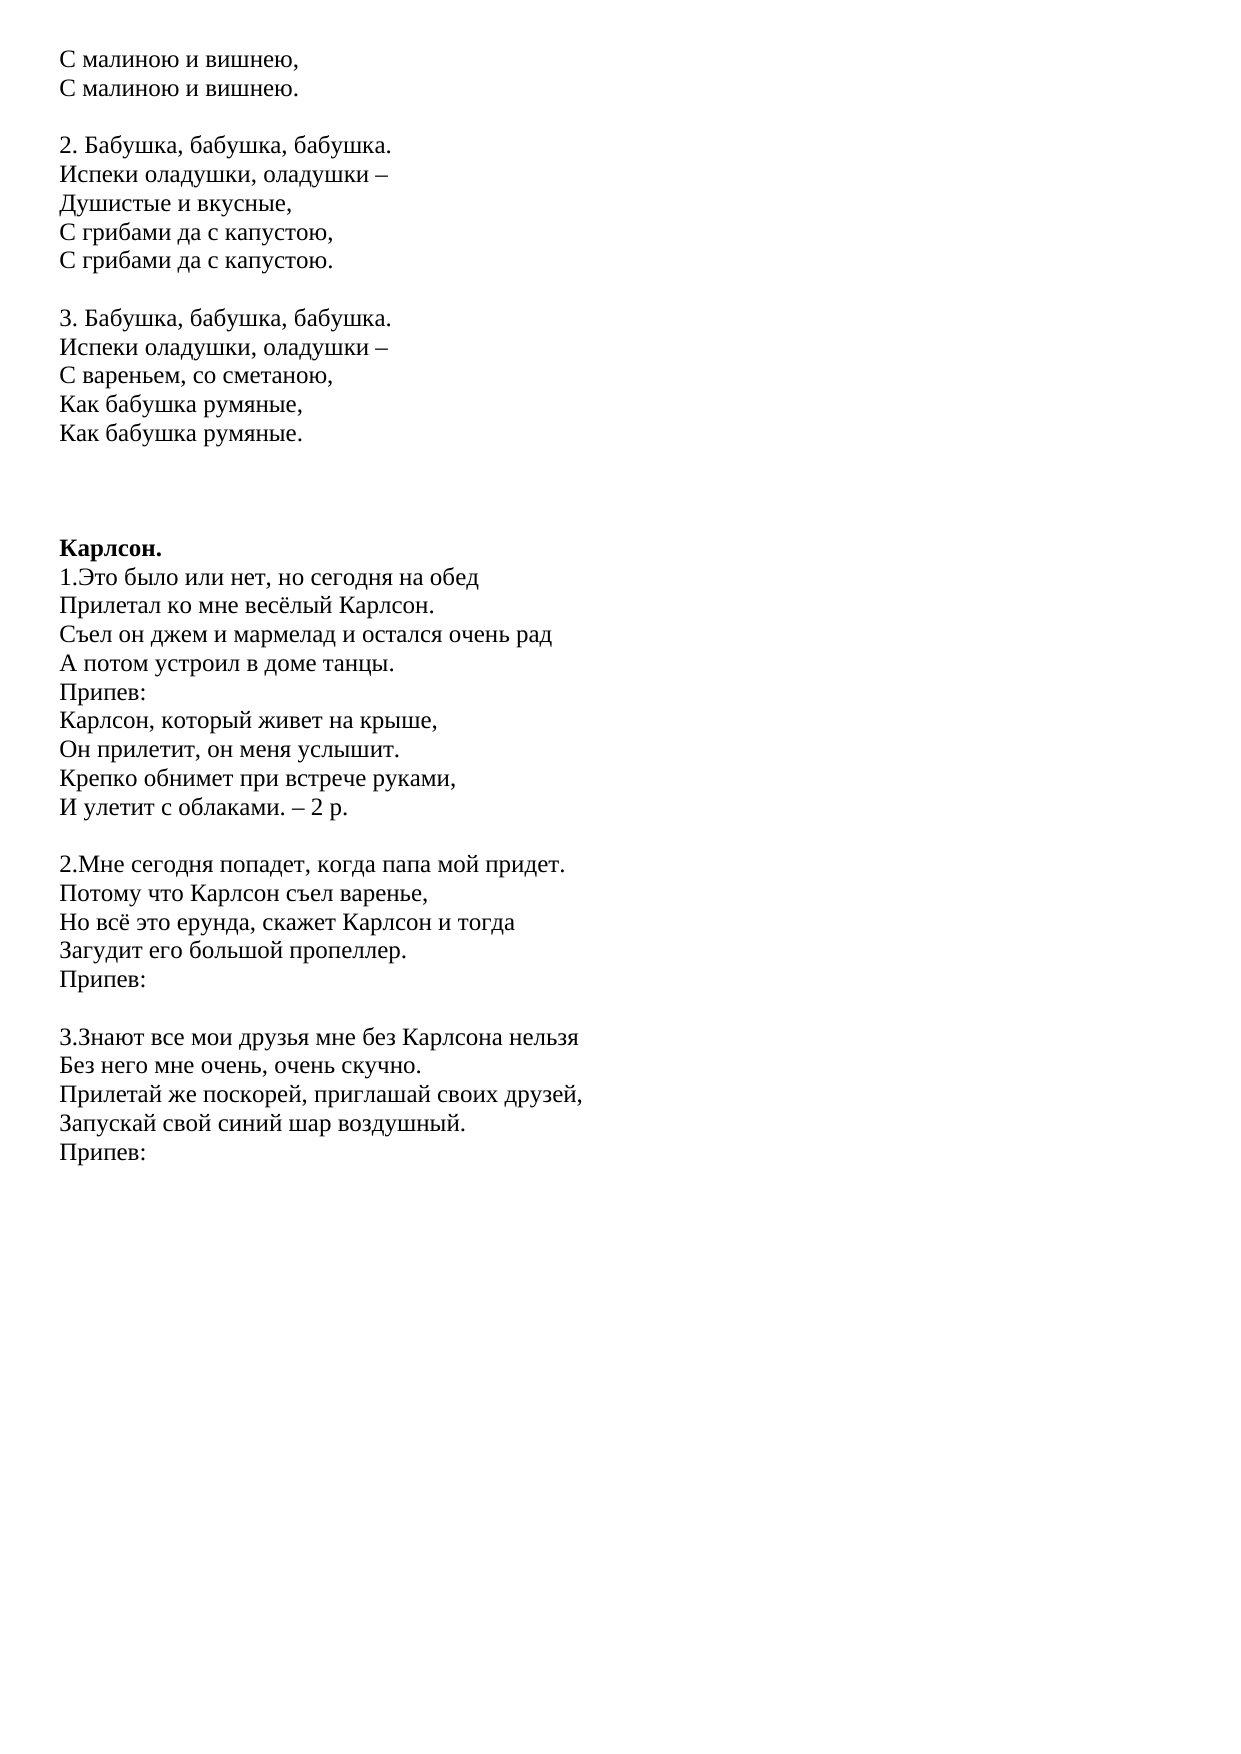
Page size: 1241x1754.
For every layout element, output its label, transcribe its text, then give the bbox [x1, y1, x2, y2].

text 3.Знают все мои друзья мне без Карлсона нельзя [59, 1022, 1211, 1051]
text Карлсон, который живет на крыше, [59, 706, 1211, 734]
text Без него мне очень, очень скучно. [59, 1051, 1211, 1079]
text 2.Мне сегодня попадет, когда папа мой придет. [59, 849, 1211, 878]
text Прилетал ко мне весёлый Карлсон. [59, 591, 1211, 619]
text Припев: [59, 1137, 1211, 1166]
text Душистые и вкусные, [59, 188, 1211, 217]
text Запускай свой синий шар воздушный. [59, 1108, 1211, 1137]
text С грибами да с капустою, [59, 217, 1211, 246]
text И улетит с облаками. – 2 р. [59, 792, 1211, 821]
text Он прилетит, он меня услышит. [59, 734, 1211, 763]
text С грибами да с капустою. [59, 246, 1211, 274]
text Испеки оладушки, оладушки – [59, 159, 1211, 188]
text 1.Это было или нет, но сегодня на обед [59, 562, 1211, 591]
text Загудит его большой пропеллер. [59, 936, 1211, 964]
text Припев: [59, 964, 1211, 993]
text Карлсон. [59, 533, 1211, 562]
text 3. Бабушка, бабушка, бабушка. [59, 303, 1211, 332]
text А потом устроил в доме танцы. [59, 648, 1211, 677]
text Как бабушка румяные, [59, 389, 1211, 418]
text Но всё это ерунда, скажет Карлсон и тогда [59, 907, 1211, 936]
text Прилетай же поскорей, приглашай своих друзей, [59, 1079, 1211, 1108]
text Испеки оладушки, оладушки – [59, 332, 1211, 361]
text Припев: [59, 677, 1211, 706]
text С малиною и вишнею, [59, 44, 1211, 73]
text Съел он джем и мармелад и остался очень рад [59, 619, 1211, 648]
text 2. Бабушка, бабушка, бабушка. [59, 131, 1211, 159]
text С малиною и вишнею. [59, 73, 1211, 102]
text Потому что Карлсон съел варенье, [59, 878, 1211, 907]
text Крепко обнимет при встрече руками, [59, 763, 1211, 792]
text С вареньем, со сметаною, [59, 361, 1211, 389]
text Как бабушка румяные. [59, 418, 1211, 447]
